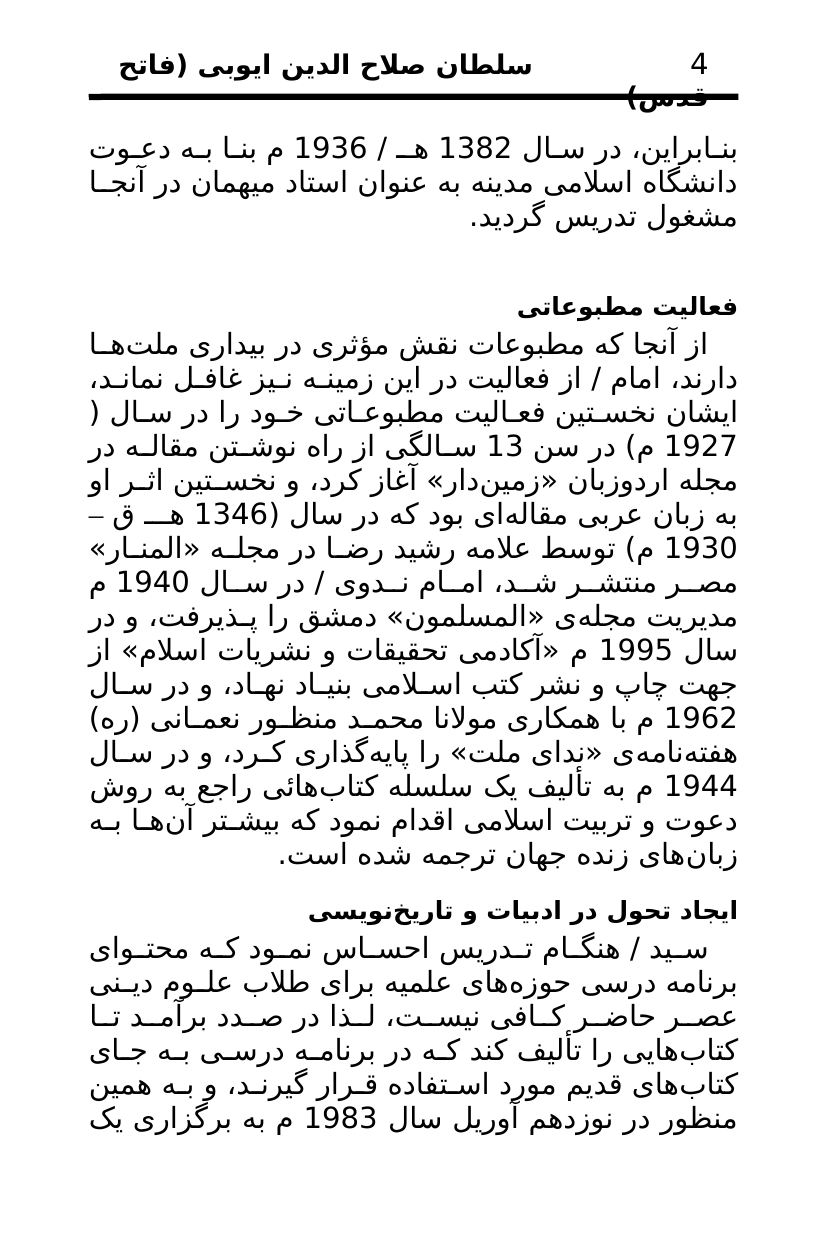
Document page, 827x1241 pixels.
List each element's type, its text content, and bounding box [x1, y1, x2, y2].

text فعالیت مطبوعاتی [89, 292, 738, 321]
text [89, 931, 738, 1135]
text ایجاد تحول در ادبیات و تاریخ‌نویسی [89, 896, 738, 925]
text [89, 132, 738, 233]
text از آنجا که مطبوعات نقش مؤثری در بیداری ملت‌ها دارند، امام / از فعالیت در این زمینه نیز غافل نماند، ایشان نخستین فعالیت مطبوعاتی خود را در سال (1927 م) در سن 13 سالگی از راه نوشتن مقاله در مجله اردوزبان «زمین‌دار» آغاز کرد، و نخستین اثر او به زبان عربی مقاله‌ای بود که در سال (1346 هـ ق – 1930 م) توسط علامه رشید رضا در مجله «المنار» مصر منتشر شد، امام ندوی / در سال 1940 م مدیریت مجله‌ی «المسلمون» دمشق را پذیرفت، و در سال 1995 م «آکادمی تحقیقات و نشریات اسلام» از جهت چاپ و نشر کتب اسلامی بنیاد نهاد، و در سال 1962 م با همکاری مولانا محمد منظور نعمانی (ره) هفته‌نامه‌ی «ندای ملت» را پایه‌گذاری کرد، و در سال 1944 م به تألیف یک سلسله کتاب‌هائی راجع به روش دعوت و تربیت اسلامی اقدام نمود که بیشتر آن‌ها به زبان‌های زنده جهان ترجمه شده است. [89, 327, 738, 871]
